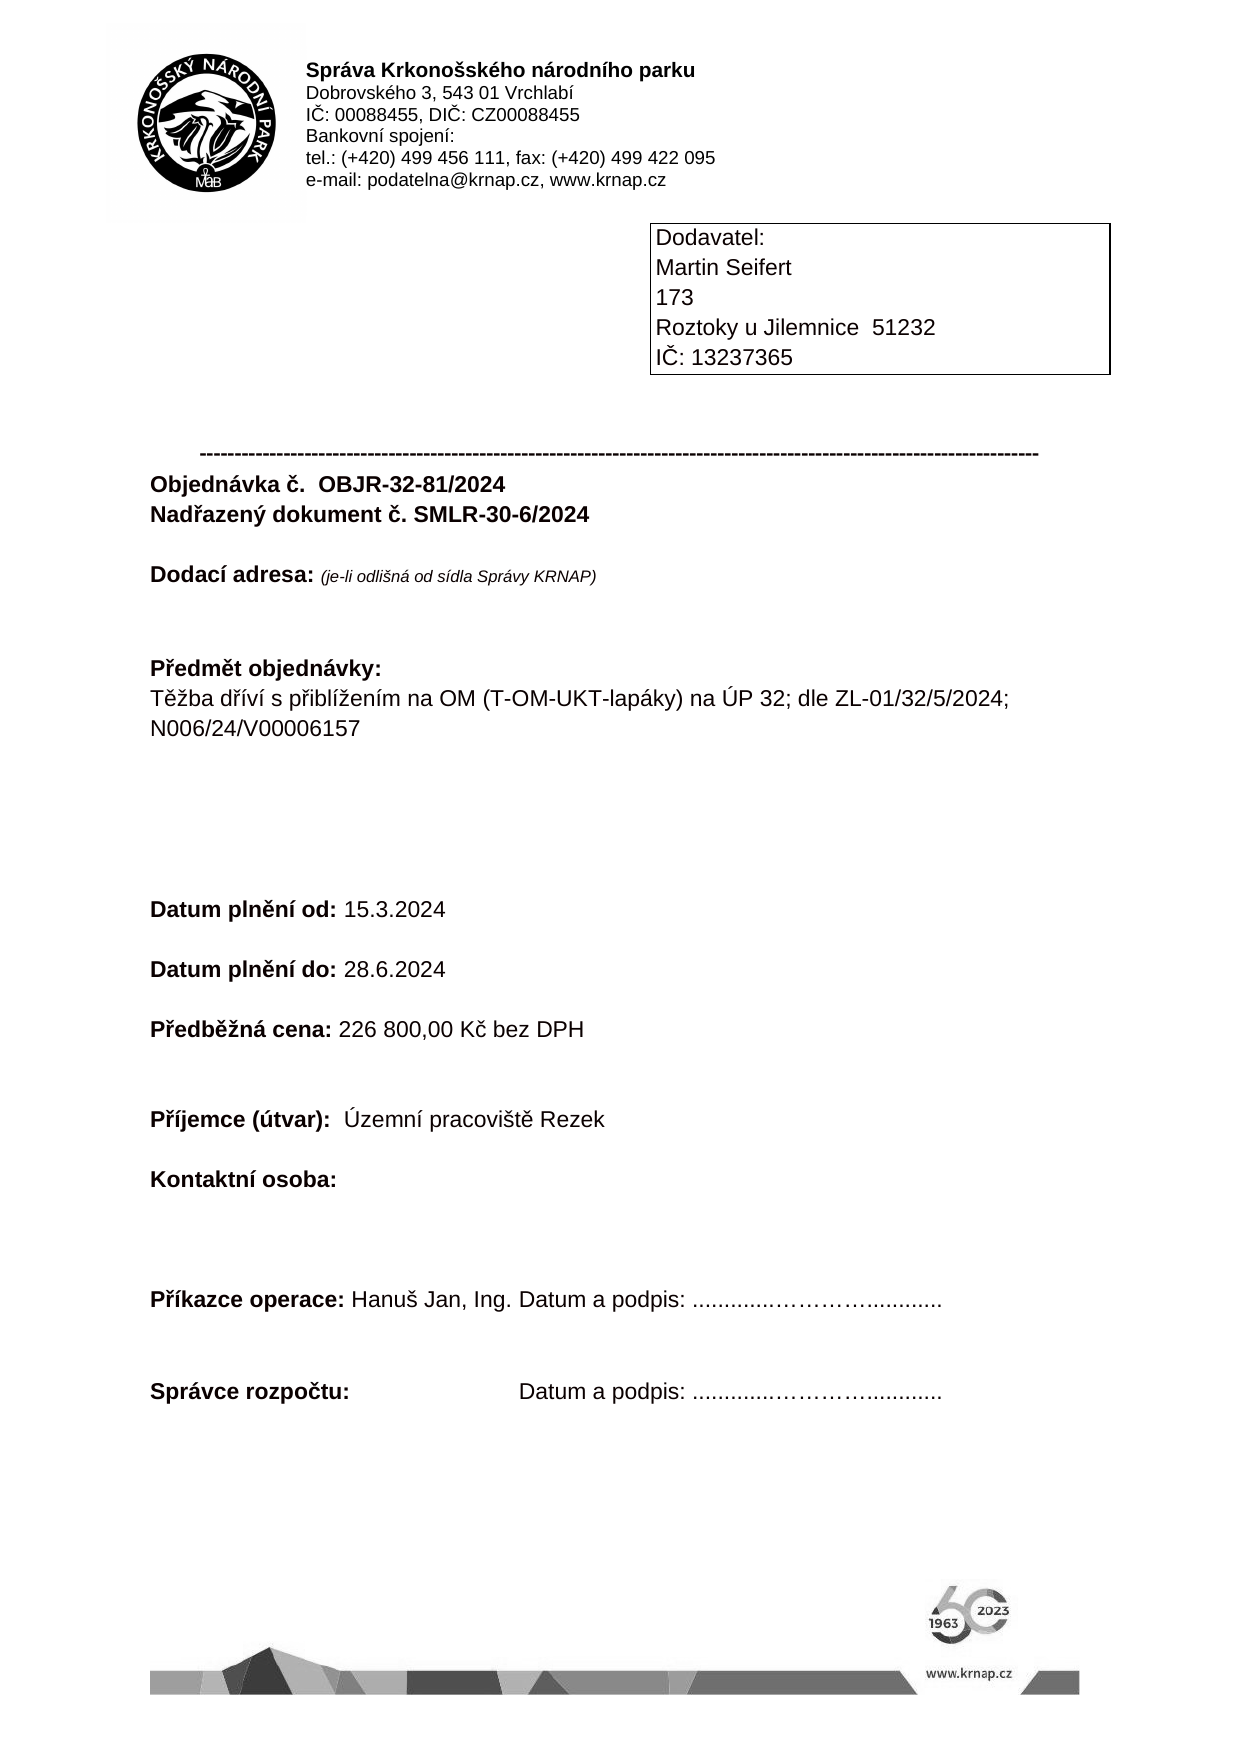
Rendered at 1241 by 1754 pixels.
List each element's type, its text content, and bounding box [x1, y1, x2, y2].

text Těžba dříví s přiblížením na OM (T-OM-UKT-lapáky) na ÚP 32; dle ZL-01/32/5/2024; N006/24/V00006157 [150, 684, 1090, 741]
text Nadřazený dokument č. SMLR-30-6/2024 [150, 501, 1090, 527]
picture [106, 23, 307, 223]
table_header Dodavatel: Martin Seifert 173 Roztoky u Jilemnice 51232 IČ: 13237365 [651, 224, 1109, 374]
text Předběžná cena: 226 800,00 Kč bez DPH [150, 1016, 1090, 1043]
text ------------------------------------------------------------------------------------------------------------------------ [150, 439, 1090, 467]
text Příjemce (útvar): Územní pracoviště Rezek [150, 1106, 1090, 1133]
text Příkazce operace: Hanuš Jan, Ing. Datum a podpis: .............…………............ [150, 1256, 1090, 1313]
text Objednávka č. OBJR-32-81/2024 [150, 471, 1090, 497]
picture [150, 1579, 1080, 1695]
text Správce rozpočtu: Datum a podpis: .............…………............ [150, 1348, 1090, 1404]
text Datum plnění do: 28.6.2024 [150, 956, 1090, 983]
text Kontaktní osoba: [150, 1166, 1090, 1193]
text Dodací adresa: (je-li odlišná od sídla Správy KRNAP) [150, 561, 1090, 619]
text Předmět objednávky: [150, 654, 1090, 681]
text Datum plnění od: 15.3.2024 [150, 896, 1090, 923]
